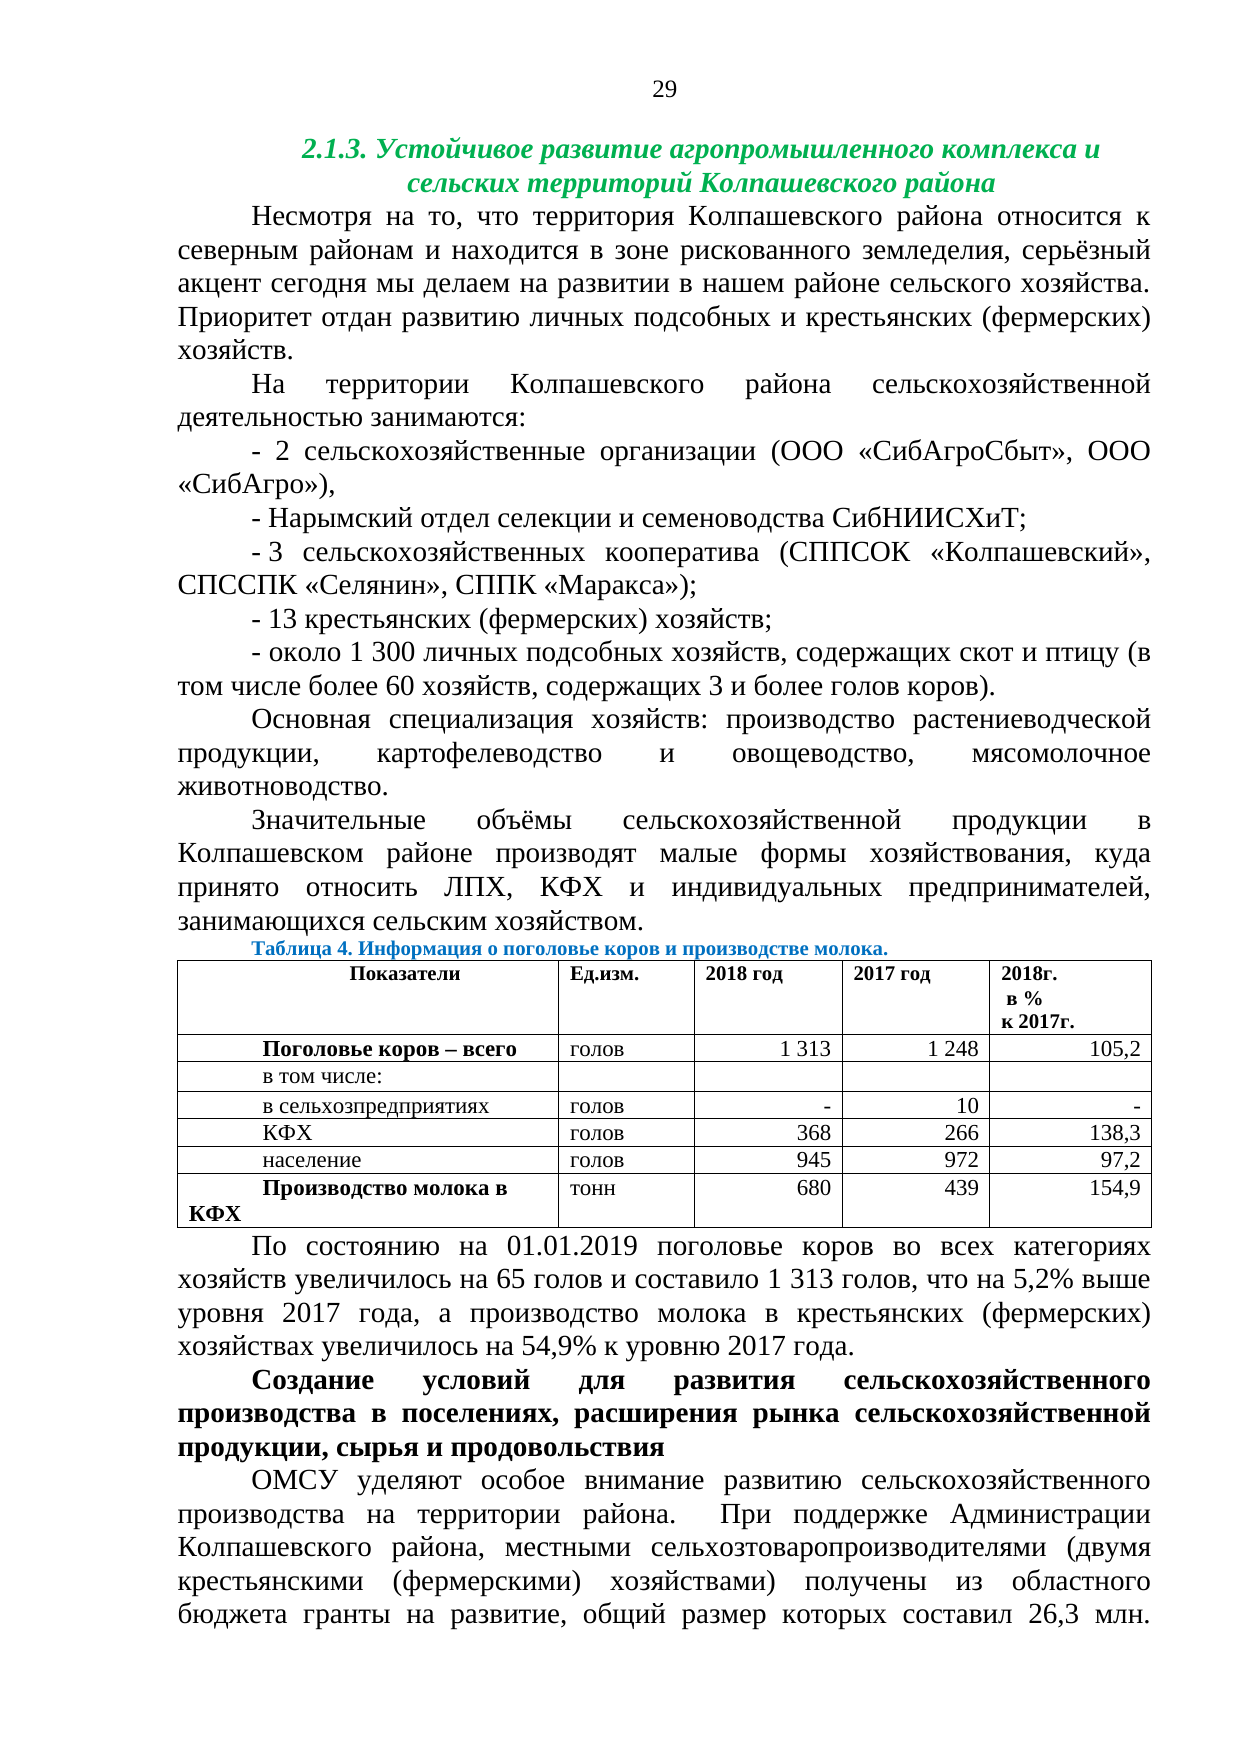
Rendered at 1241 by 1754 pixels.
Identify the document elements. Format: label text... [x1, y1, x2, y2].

table_cell Поголовье коров – всего [178, 1035, 558, 1061]
table_cell 972 [843, 1147, 989, 1173]
table_header Показатели [178, 961, 558, 1033]
text Несмотря на то, что территория Колпашевского района относится к северным районам и находится в зоне рискованного земледелия, серьёзный акцент сегодня мы делаем на развитии в нашем районе сельского хозяйства. Приоритет отдан развитию личных подсобных и крестьянских (фермерских) хозяйств. [177, 198, 1152, 366]
text Таблица 4. Информация о поголовье коров и производстве молока. [177, 936, 1152, 960]
table_cell 368 [695, 1119, 842, 1146]
table_cell в сельхозпредприятиях [178, 1092, 558, 1118]
table_cell голов [559, 1035, 694, 1061]
table_cell 10 [843, 1092, 989, 1118]
table_header 2018г. в % к 2017г. [990, 961, 1151, 1033]
text - 3 сельскохозяйственных кооператива (СППСОК «Колпашевский», СПССПК «Селянин», СППК «Маракса»); [177, 534, 1152, 601]
table_header Ед.изм. [559, 961, 694, 1033]
table_cell 97,2 [990, 1147, 1151, 1173]
table_cell население [178, 1147, 558, 1173]
text - около 1 300 личных подсобных хозяйств, содержащих скот и птицу (в том числе более 60 хозяйств, содержащих 3 и более голов коров). [177, 634, 1152, 701]
text На территории Колпашевского района сельскохозяйственной деятельностью занимаются: [177, 366, 1152, 433]
text сельских территорий Колпашевского района [177, 165, 1152, 198]
table_cell [559, 1062, 694, 1091]
table_cell голов [559, 1147, 694, 1173]
table_cell тонн [559, 1174, 694, 1227]
table_cell 154,9 [990, 1174, 1151, 1227]
table_cell 945 [695, 1147, 842, 1173]
table_cell КФХ [178, 1119, 558, 1146]
text - Нарымский отдел селекции и семеноводства СибНИИСХиТ; [177, 500, 1152, 534]
table_header 2018 год [695, 961, 842, 1033]
table_cell Производство молока в КФХ [178, 1174, 558, 1227]
text Основная специализация хозяйств: производство растениеводческой продукции, картофелеводство и овощеводство, мясомолочное животноводство. [177, 701, 1152, 802]
table_cell - [695, 1092, 842, 1118]
table_cell в том числе: [178, 1062, 558, 1091]
table_cell [695, 1062, 842, 1091]
text По состоянию на 01.01.2019 поголовье коров во всех категориях хозяйств увеличилось на 65 голов и составило 1 313 голов, что на 5,2% выше уровня 2017 года, а производство молока в крестьянских (фермерских) хозяйствах увеличилось на 54,9% к уровню 2017 года. [177, 1228, 1152, 1362]
text Создание условий для развития сельскохозяйственного производства в поселениях, расширения рынка сельскохозяйственной продукции, сырья и продовольствия [177, 1362, 1152, 1462]
table_cell голов [559, 1092, 694, 1118]
text - 2 сельскохозяйственные организации (ООО «СибАгроСбыт», ООО «СибАгро»), [177, 433, 1152, 500]
text - 13 крестьянских (фермерских) хозяйств; [177, 601, 1152, 634]
table_header 2017 год [843, 961, 989, 1033]
table_cell голов [559, 1119, 694, 1146]
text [177, 1462, 1152, 1630]
table_cell 266 [843, 1119, 989, 1146]
table_cell - [990, 1092, 1151, 1118]
table_cell [843, 1062, 989, 1091]
table_cell [990, 1062, 1151, 1091]
table_cell 439 [843, 1174, 989, 1227]
table_cell 1 248 [843, 1035, 989, 1061]
text Значительные объёмы сельскохозяйственной продукции в Колпашевском районе производят малые формы хозяйствования, куда принято относить ЛПХ, КФХ и индивидуальных предпринимателей, занимающихся сельским хозяйством. [177, 802, 1152, 936]
table_cell 680 [695, 1174, 842, 1227]
table_cell 138,3 [990, 1119, 1151, 1146]
text 2.1.3. Устойчивое развитие агропромышленного комплекса и [177, 131, 1152, 165]
table_cell 105,2 [990, 1035, 1151, 1061]
table_cell 1 313 [695, 1035, 842, 1061]
